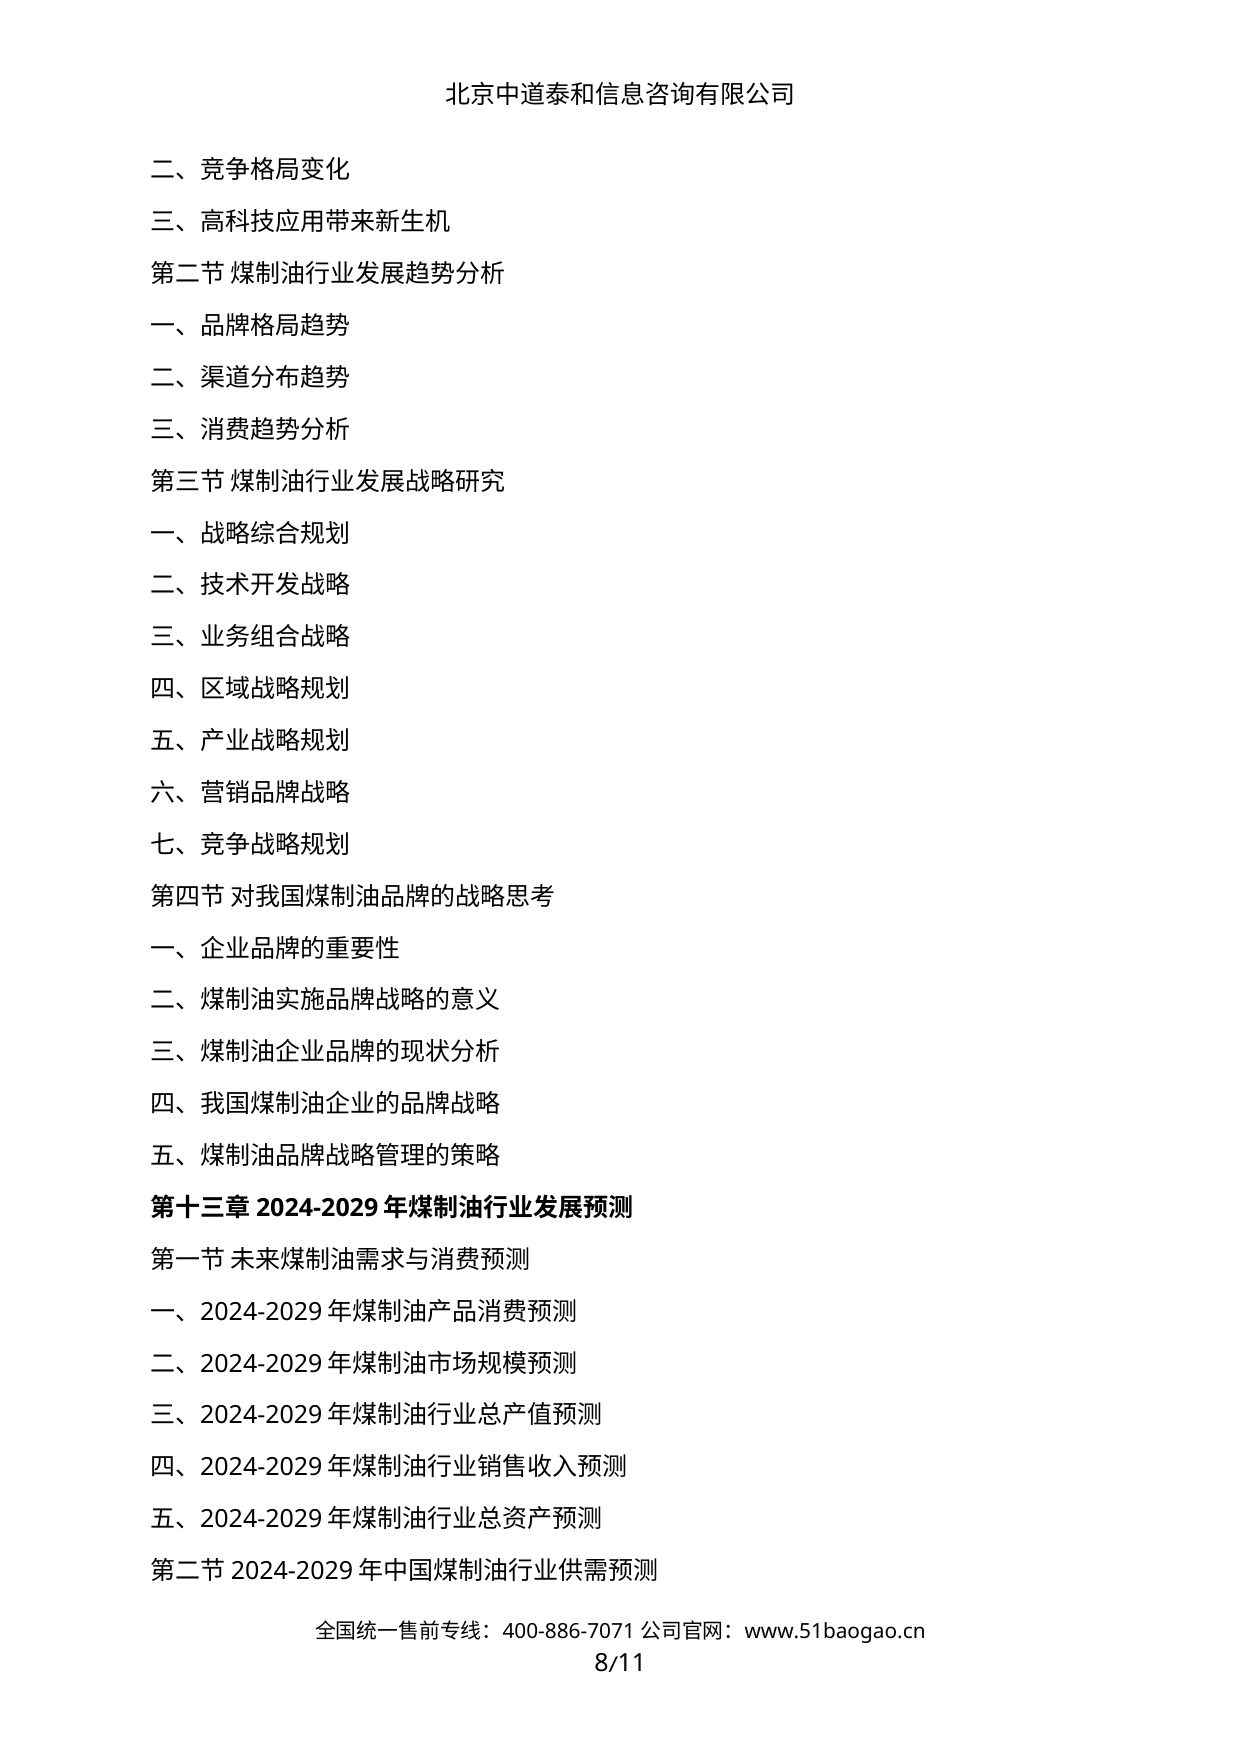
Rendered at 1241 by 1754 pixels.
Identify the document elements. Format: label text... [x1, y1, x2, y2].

text 第二节 煤制油行业发展趋势分析 [150, 254, 1090, 290]
text 二、煤制油实施品牌战略的意义 [150, 980, 1090, 1016]
text 三、高科技应用带来新生机 [150, 202, 1090, 238]
text 一、企业品牌的重要性 [150, 928, 1090, 964]
text 七、竞争战略规划 [150, 824, 1090, 861]
text 三、业务组合战略 [150, 617, 1090, 653]
text 二、技术开发战略 [150, 565, 1090, 601]
text 二、2024-2029年煤制油市场规模预测 [150, 1343, 1090, 1379]
text 第一节 未来煤制油需求与消费预测 [150, 1239, 1090, 1276]
text 三、2024-2029年煤制油行业总产值预测 [150, 1395, 1090, 1431]
text 二、竞争格局变化 [150, 150, 1090, 186]
text 二、渠道分布趋势 [150, 357, 1090, 394]
text 四、区域战略规划 [150, 669, 1090, 705]
text 一、2024-2029年煤制油产品消费预测 [150, 1291, 1090, 1327]
text 四、我国煤制油企业的品牌战略 [150, 1084, 1090, 1120]
text 三、消费趋势分析 [150, 409, 1090, 446]
text 四、2024-2029年煤制油行业销售收入预测 [150, 1447, 1090, 1483]
text 第十三章 2024-2029年煤制油行业发展预测 [150, 1187, 1090, 1224]
text 六、营销品牌战略 [150, 772, 1090, 809]
text 五、煤制油品牌战略管理的策略 [150, 1136, 1090, 1172]
text 第三节 煤制油行业发展战略研究 [150, 461, 1090, 497]
text 五、产业战略规划 [150, 721, 1090, 757]
text 五、2024-2029年煤制油行业总资产预测 [150, 1499, 1090, 1535]
text 三、煤制油企业品牌的现状分析 [150, 1032, 1090, 1068]
text 一、战略综合规划 [150, 513, 1090, 549]
text 第二节 2024-2029年中国煤制油行业供需预测 [150, 1551, 1090, 1587]
text 一、品牌格局趋势 [150, 306, 1090, 342]
text 第四节 对我国煤制油品牌的战略思考 [150, 876, 1090, 912]
